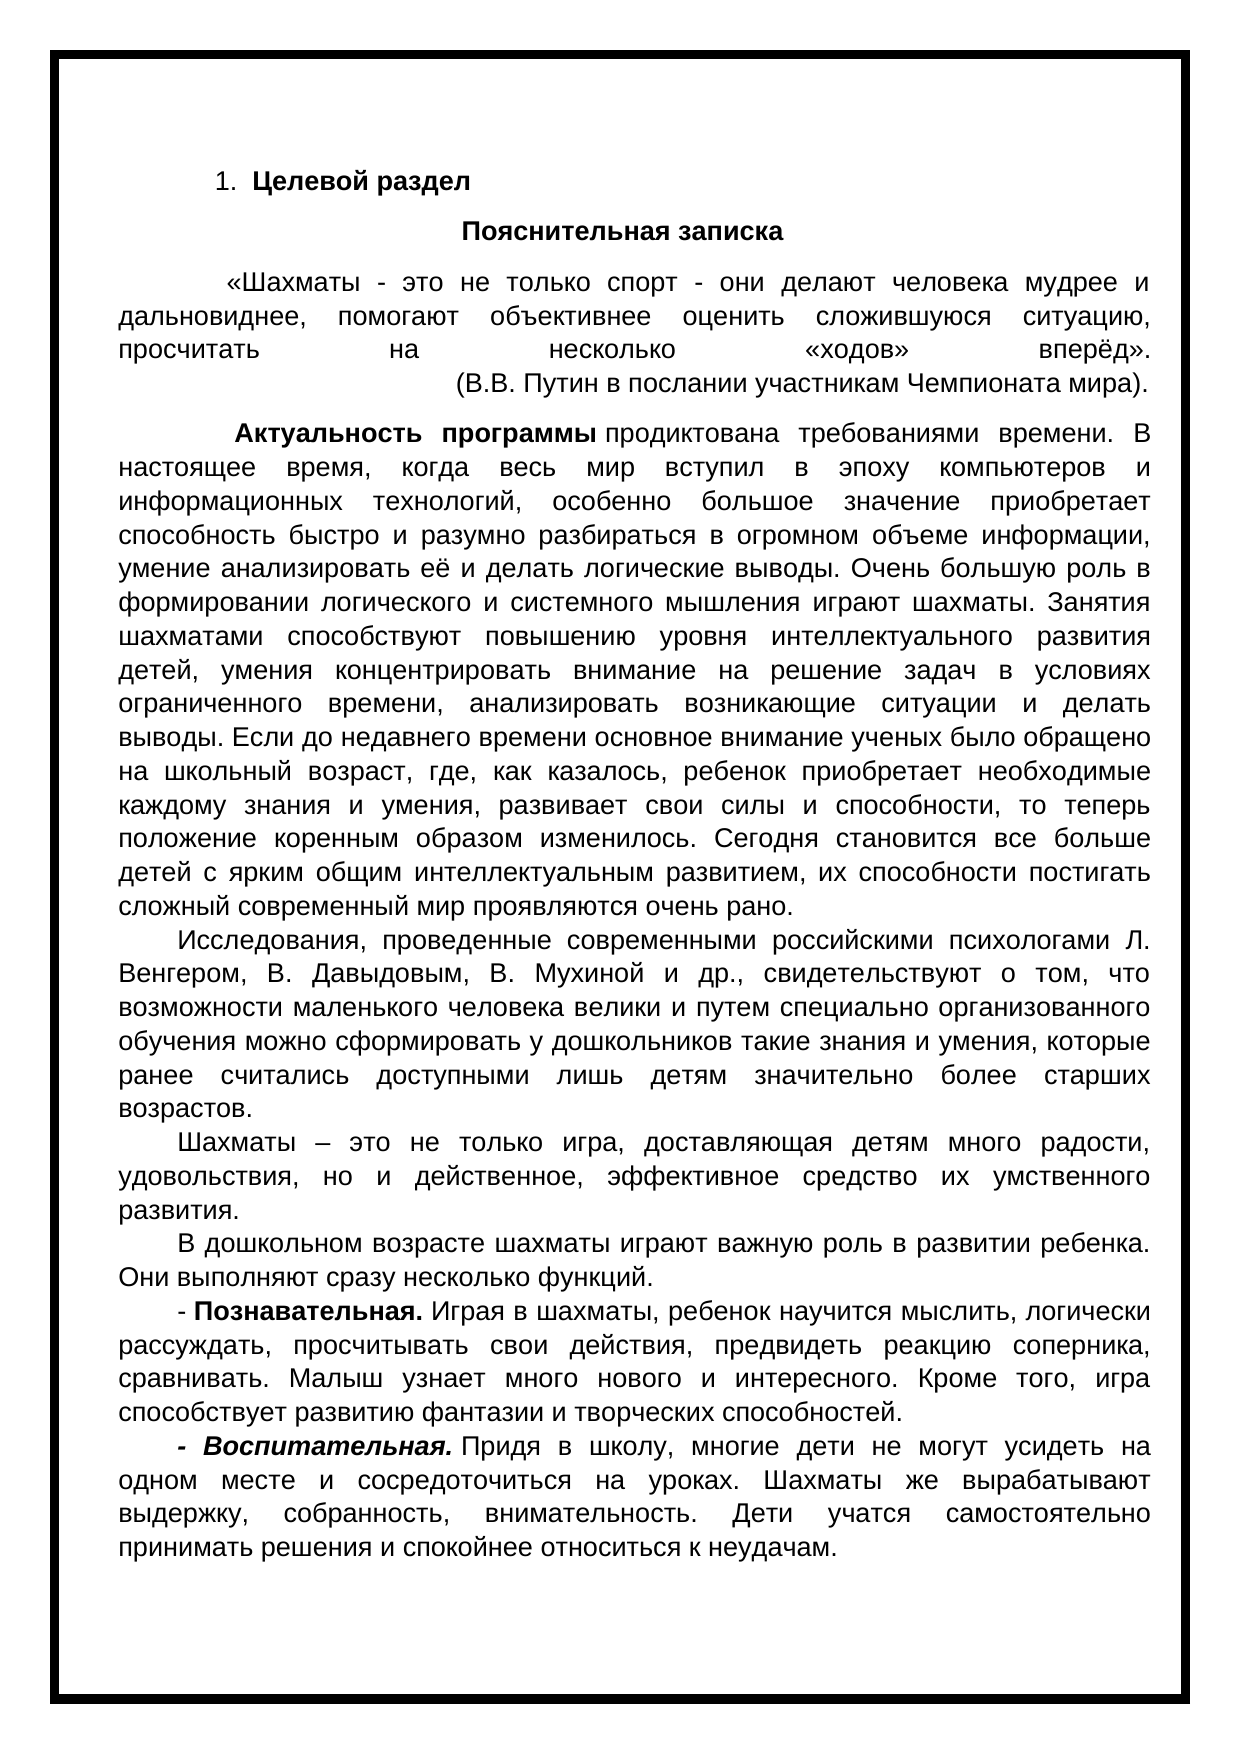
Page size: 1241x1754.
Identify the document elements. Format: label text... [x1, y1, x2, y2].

text Актуальность программы продиктована требованиями времени. В настоящее время, когда весь мир вступил в эпоху компьютеров и информационных технологий, особенно большое значение приобретает способность быстро и разумно разбираться в огромном объеме информации, умение анализировать её и делать логические выводы. Очень большую роль в формировании логического и системного мышления играют шахматы. Занятия шахматами способствуют повышению уровня интеллектуального развития детей, умения концентрировать внимание на решение задач в условиях ограниченного времени, анализировать возникающие ситуации и делать выводы. Если до недавнего времени основное внимание ученых было обращено на школьный возраст, где, как казалось, ребенок приобретает необходимые каждому знания и умения, развивает свои силы и способности, то теперь положение коренным образом изменилось. Сегодня становится все больше детей с ярким общим интеллектуальным развитием, их способности постигать сложный современный мир проявляются очень рано. [118, 417, 1152, 921]
text Исследования, проведенные современными российскими психологами Л. Венгером, В. Давыдовым, В. Мухиной и др., свидетельствуют о том, что возможности маленького человека велики и путем специально организованного обучения можно сформировать у дошкольников такие знания и умения, которые ранее считались доступными лишь детям значительно более старших возрастов. [118, 924, 1152, 1124]
text Пояснительная записка [177, 215, 1152, 247]
text «Шахматы - это не только спорт - они делают человека мудрее и дальновиднее, помогают объективнее оценить сложившуюся ситуацию, просчитать на несколько «ходов» вперёд». (В.В. Путин в послании участникам Чемпионата мира). [118, 266, 1152, 398]
list Целевой раздел [214, 165, 1152, 196]
text - Познавательная. Играя в шахматы, ребенок научится мыслить, логически рассуждать, просчитывать свои действия, предвидеть реакцию соперника, сравнивать. Малыш узнает много нового и интересного. Кроме того, игра способствует развитию фантазии и творческих способностей. [118, 1295, 1152, 1427]
text - Воспитательная. Придя в школу, многие дети не могут усидеть на одном месте и сосредоточиться на уроках. Шахматы же вырабатывают выдержку, собранность, внимательность. Дети учатся самостоятельно принимать решения и спокойнее относиться к неудачам. [118, 1430, 1152, 1562]
text Шахматы – это не только игра, доставляющая детям много радости, удовольствия, но и действенное, эффективное средство их умственного развития. [118, 1126, 1152, 1225]
text В дошкольном возрасте шахматы играют важную роль в развитии ребенка. Они выполняют сразу несколько функций. [118, 1227, 1152, 1292]
